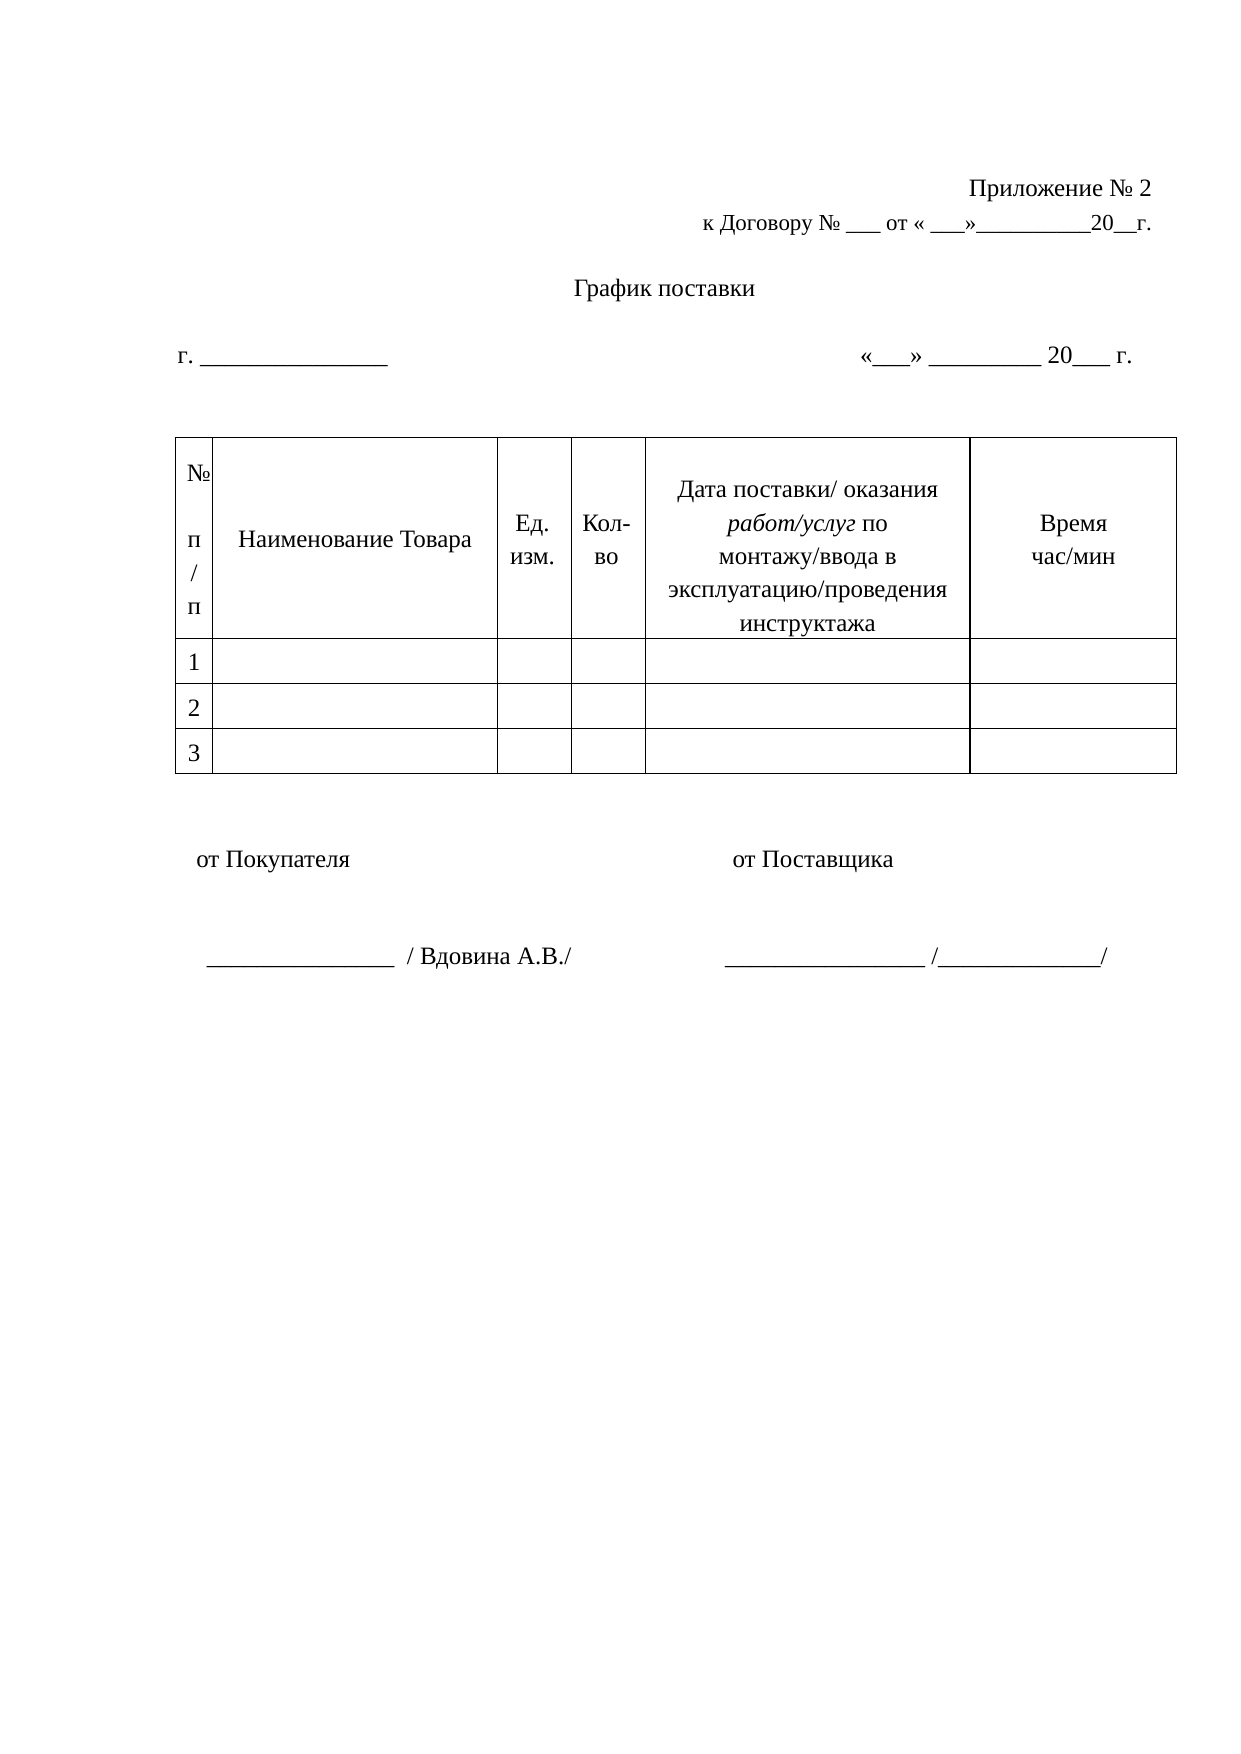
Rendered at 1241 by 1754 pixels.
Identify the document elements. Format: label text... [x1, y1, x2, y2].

table_cell [498, 639, 571, 683]
table_cell [646, 684, 969, 728]
table_cell [213, 639, 497, 683]
table_header Наименование Товара [213, 438, 497, 638]
table_header Ед. изм. [498, 438, 571, 638]
table_cell [498, 729, 571, 773]
table_cell [498, 684, 571, 728]
text Приложение № 2 [207, 170, 1152, 203]
table_cell [646, 729, 969, 773]
text к Договору № ___ от « ___»__________20__г. [207, 203, 1152, 237]
table_cell [572, 684, 645, 728]
table_cell [646, 639, 969, 683]
table_cell [213, 729, 497, 773]
table_header Кол-во [572, 438, 645, 638]
text График поставки [177, 270, 1152, 303]
table_header Время час/мин [971, 438, 1176, 638]
table_cell 1 [176, 639, 212, 683]
table_cell 2 [176, 684, 212, 728]
table_cell [971, 729, 1176, 773]
table_cell [572, 729, 645, 773]
table_header Дата поставки/ оказания работ/услуг по монтажу/ввода в эксплуатацию/проведения инструктажа [646, 438, 969, 638]
table_header № п/п [176, 438, 212, 638]
table_cell 3 [176, 729, 212, 773]
table_cell [971, 684, 1176, 728]
text г. _______________ «___» _________ 20___ г. [177, 337, 1152, 370]
table_cell [572, 639, 645, 683]
table_cell [971, 639, 1176, 683]
table_cell [213, 684, 497, 728]
text от Покупателя от Поставщика [177, 841, 1152, 874]
text _______________ / Вдовина А.В./ ________________ /_____________/ [207, 938, 1152, 971]
